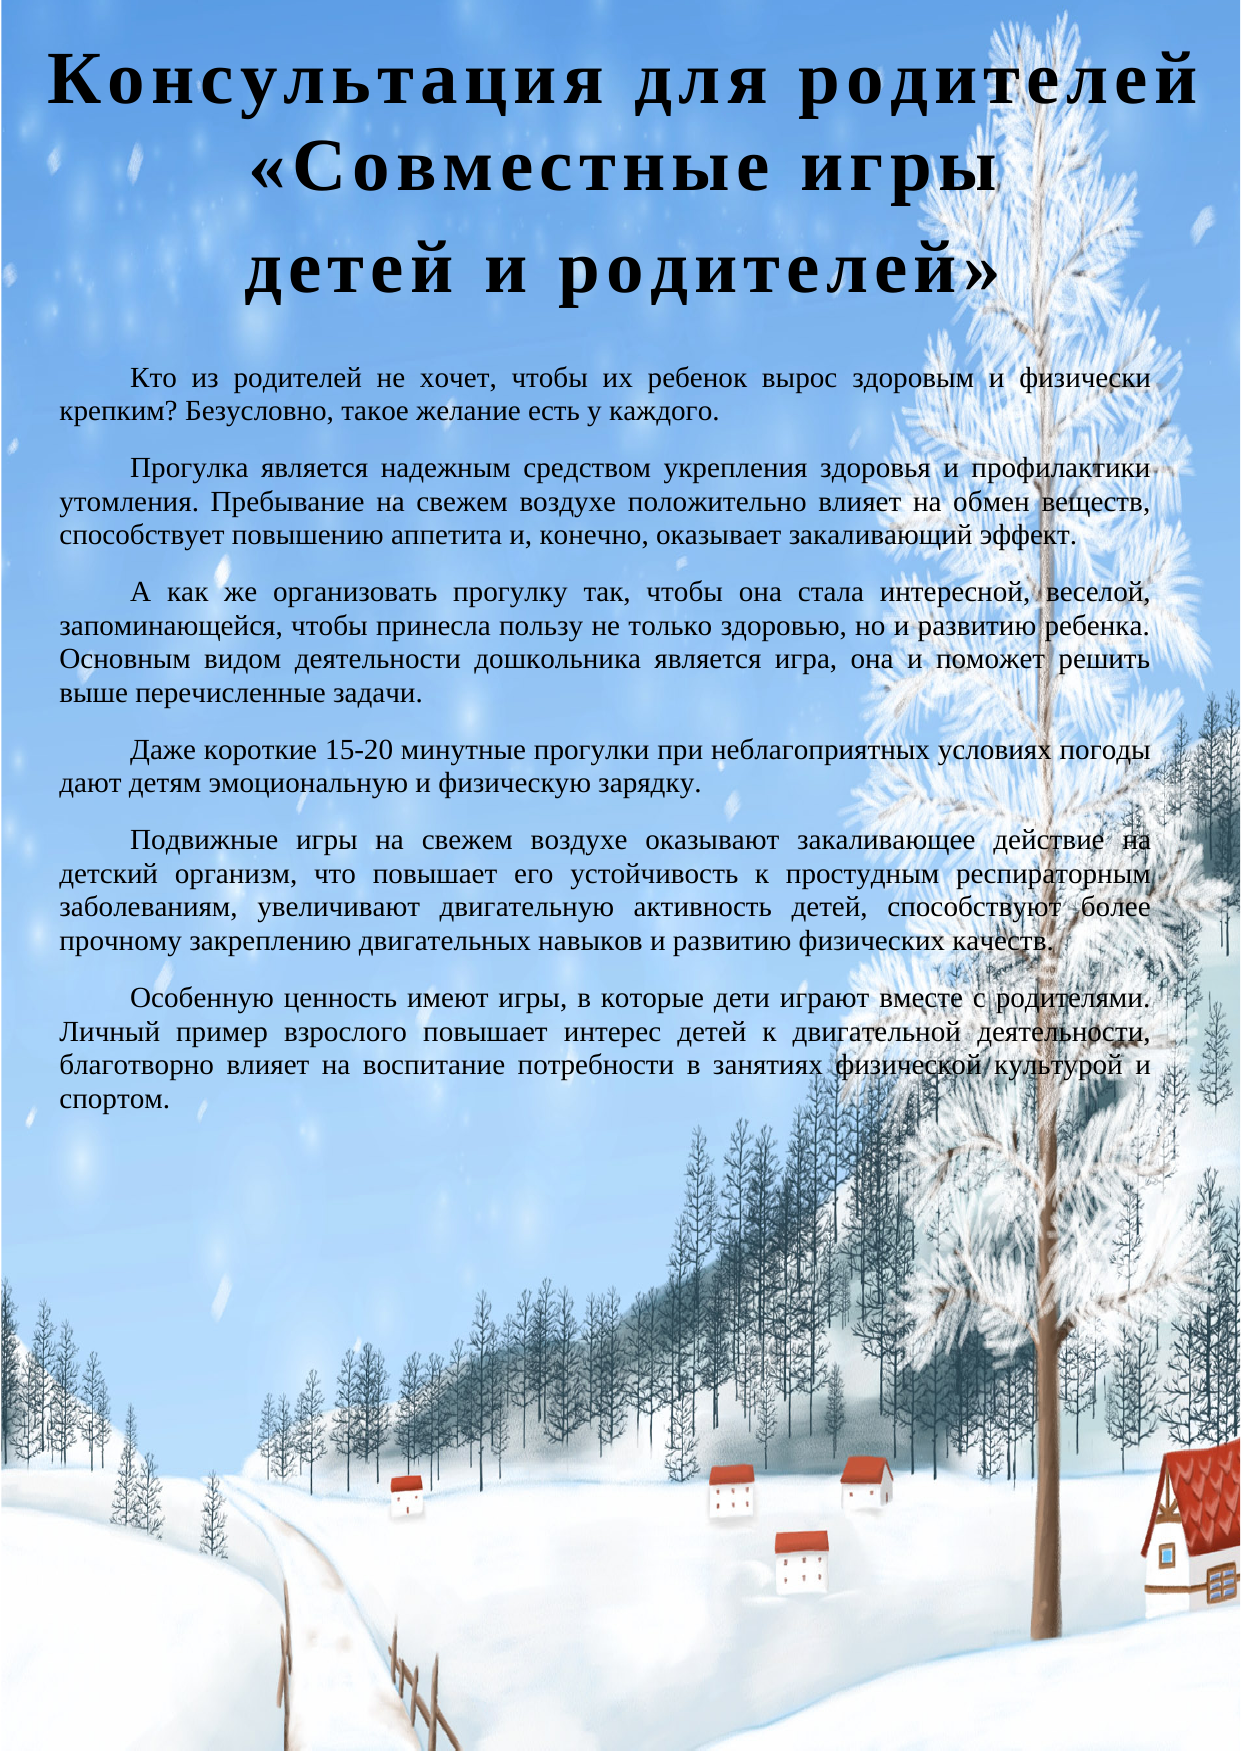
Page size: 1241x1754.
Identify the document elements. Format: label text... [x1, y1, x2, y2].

picture [1, 0, 1241, 1751]
text Даже короткие 15-20 минутные прогулки при неблагоприятных условиях погоды дают детям эмоциональную и физическую зарядку. [59, 732, 1152, 799]
text Подвижные игры на свежем воздухе оказывают закаливающее действие на детский организм, что повышает его устойчивость к простудным респираторным заболеваниям, увеличивают двигательную активность детей, способствуют более прочному закреплению двигательных навыков и развитию физических качеств. [59, 822, 1152, 957]
text А как же организовать прогулку так, чтобы она стала интересной, веселой, запоминающейся, чтобы принесла пользу не только здоровью, но и развитию ребенка. Основным видом деятельности дошкольника является игра, она и поможет решить выше перечисленные задачи. [59, 574, 1152, 708]
text Кто из родителей не хочет, чтобы их ребенок вырос здоровым и физически крепким? Безусловно, такое желание есть у каждого. [59, 360, 1152, 427]
text Особенную ценность имеют игры, в которые дети играют вместе с родителями. Личный пример взрослого повышает интерес детей к двигательной деятельности, благотворно влияет на воспитание потребности в занятиях физической культурой и спортом. [59, 980, 1152, 1114]
text Прогулка является надежным средством укрепления здоровья и профилактики утомления. Пребывание на свежем воздухе положительно влияет на обмен веществ, способствует повышению аппетита и, конечно, оказывает закаливающий эффект. [59, 450, 1152, 551]
